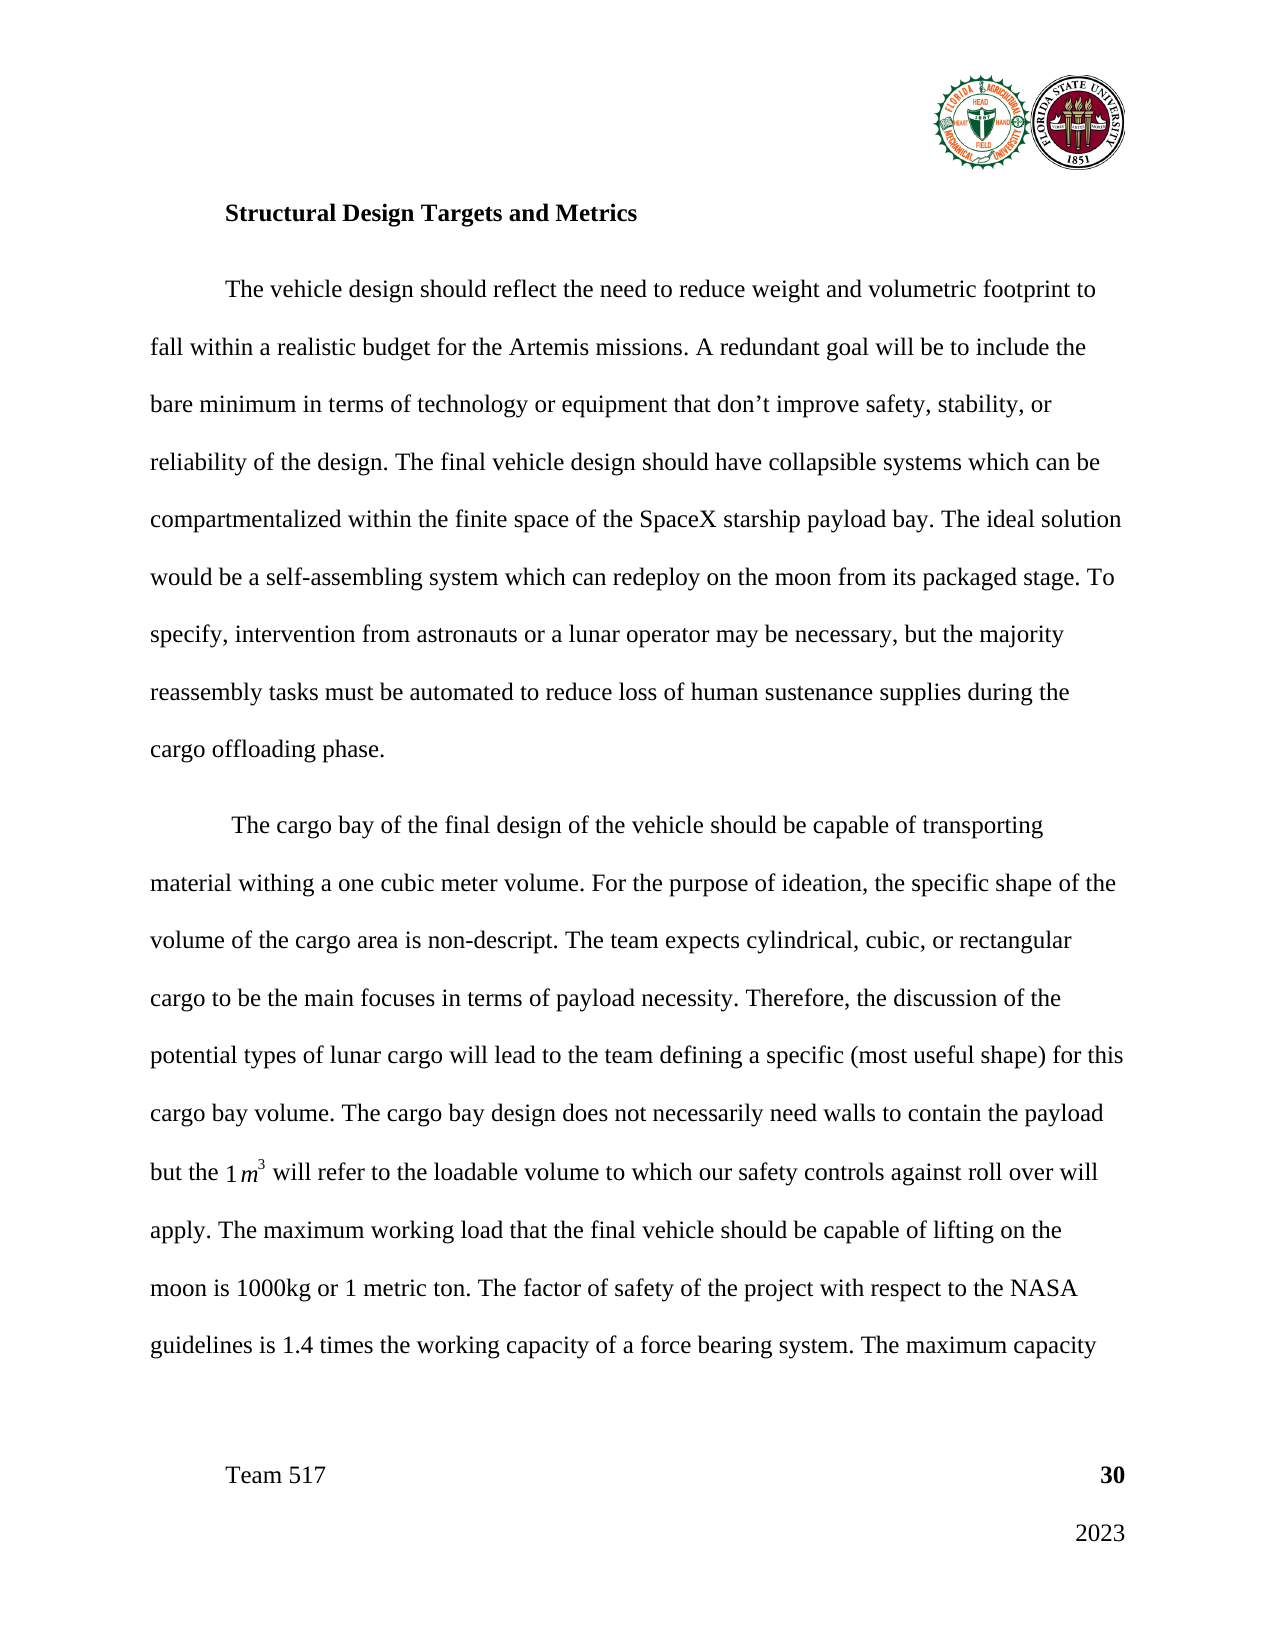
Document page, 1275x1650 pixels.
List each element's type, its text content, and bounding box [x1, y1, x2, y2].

text Structural Design Targets and Metrics [150, 198, 1125, 227]
text The vehicle design should reflect the need to reduce weight and volumetric footprint to fall within a realistic budget for the Artemis missions. A redundant goal will be to include the bare minimum in terms of technology or equipment that don’t improve safety, stability, or reliability of the design. The final vehicle design should have collapsible systems which can be compartmentalized within the finite space of the SpaceX starship payload bay. The ideal solution would be a self-assembling system which can redeploy on the moon from its packaged stage. To specify, intervention from astronauts or a lunar operator may be necessary, but the majority reassembly tasks must be automated to reduce loss of human sustenance supplies during the cargo offloading phase. [150, 274, 1125, 763]
picture [933, 75, 1125, 170]
